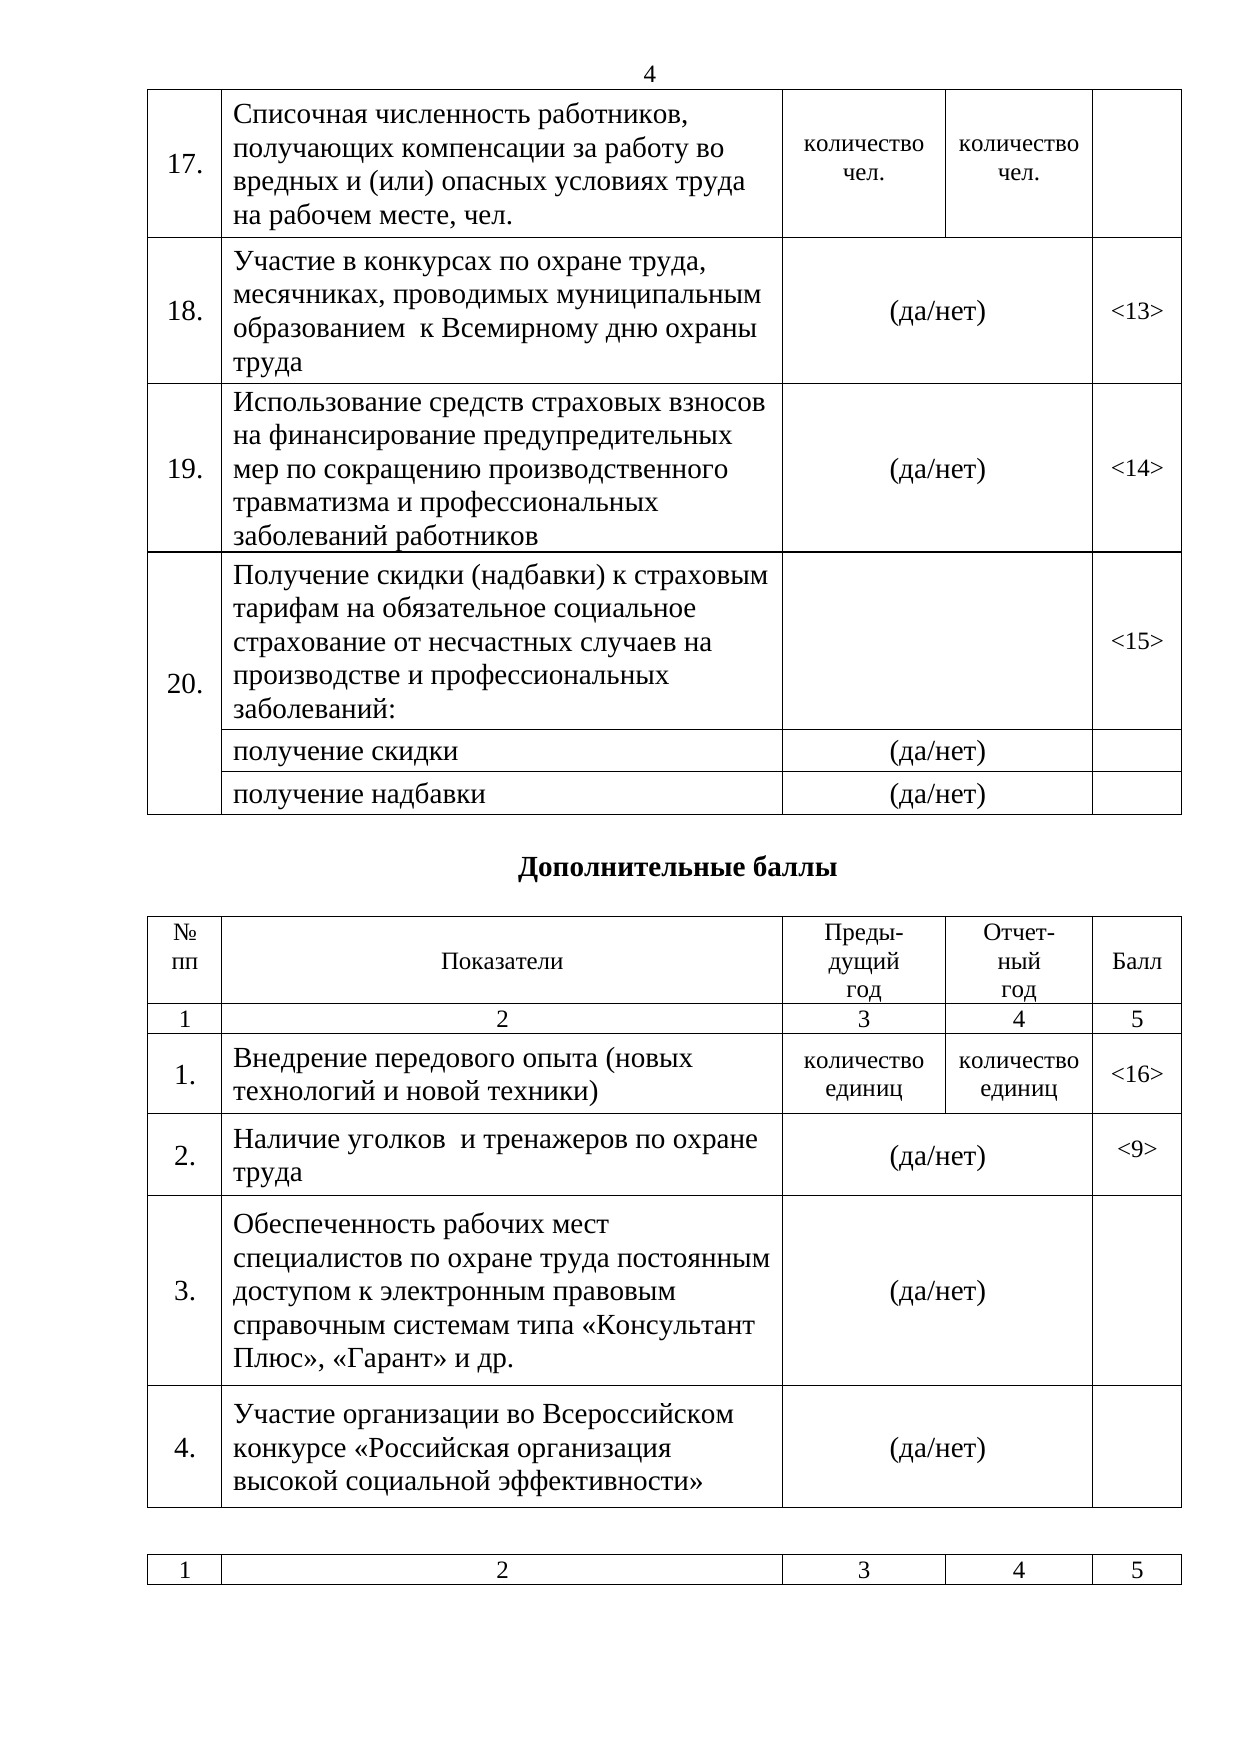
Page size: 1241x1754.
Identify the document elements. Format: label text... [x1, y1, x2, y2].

table_cell <16> [1093, 1034, 1181, 1113]
table_cell Обеспеченность рабочих мест специалистов по охране труда постоянным доступом к электронным правовым справочным системам типа «Консультант Плюс», «Гарант» и др. [222, 1196, 782, 1385]
text Дополнительные баллы [148, 849, 1152, 882]
table_cell 19. [148, 384, 221, 551]
table_header Показатели [222, 917, 782, 1003]
table_cell 3 [783, 1004, 945, 1033]
table_header 1 [148, 1555, 221, 1584]
table_cell 1 [148, 1004, 221, 1033]
table_cell количество единиц [946, 1034, 1092, 1113]
table_cell 3. [148, 1196, 221, 1385]
table_cell [1093, 90, 1181, 237]
table_header № пп [148, 917, 221, 1003]
table_cell получение скидки [222, 730, 782, 771]
table_header 5 [1093, 1555, 1181, 1584]
table_cell (да/нет) [783, 730, 1092, 771]
table_cell 17. [148, 90, 221, 237]
table_cell (да/нет) [783, 772, 1092, 814]
table_cell [1093, 1386, 1181, 1507]
table_cell 4 [946, 1004, 1092, 1033]
table_cell Участие организации во Всероссийском конкурсе «Российская организация высокой социальной эффективности» [222, 1386, 782, 1507]
table_cell [1093, 730, 1181, 771]
table_cell Списочная численность работников, получающих компенсации за работу во вредных и (или) опасных условиях труда на рабочем месте, чел. [222, 90, 782, 237]
table_cell Получение скидки (надбавки) к страховым тарифам на обязательное социальное страхование от несчастных случаев на производстве и профессиональных заболеваний: [222, 553, 782, 729]
table_cell количество чел. [946, 90, 1092, 237]
table_cell Внедрение передового опыта (новых технологий и новой техники) [222, 1034, 782, 1113]
table_cell (да/нет) [783, 1196, 1092, 1385]
table_cell количество чел. [783, 90, 945, 237]
table_cell 2 [222, 1004, 782, 1033]
table_cell <14> [1093, 384, 1181, 551]
table_cell 1. [148, 1034, 221, 1113]
table_cell Участие в конкурсах по охране труда, месячниках, проводимых муниципальным образованием к Всемирному дню охраны труда [222, 238, 782, 383]
table_cell Наличие уголков и тренажеров по охране труда [222, 1114, 782, 1195]
table_cell получение надбавки [222, 772, 782, 814]
table_header Балл [1093, 917, 1181, 1003]
table_cell [783, 553, 1092, 729]
table_cell (да/нет) [783, 384, 1092, 551]
table_cell 4. [148, 1386, 221, 1507]
table_cell [1093, 772, 1181, 814]
table_cell (да/нет) [783, 1114, 1092, 1195]
table_cell <15> [1093, 553, 1181, 729]
table_cell Использование средств страховых взносов на финансирование предупредительных мер по сокращению производственного травматизма и профессиональных заболеваний работников [222, 384, 782, 551]
table_cell <9> [1093, 1114, 1181, 1195]
table_header Отчет- ный год [946, 917, 1092, 1003]
table_cell 5 [1093, 1004, 1181, 1033]
table_cell 20. [148, 553, 221, 814]
table_header 2 [222, 1555, 782, 1584]
table_cell 2. [148, 1114, 221, 1195]
table_cell (да/нет) [783, 238, 1092, 383]
table_header 4 [946, 1555, 1092, 1584]
table_cell [1093, 1196, 1181, 1385]
table_cell (да/нет) [783, 1386, 1092, 1507]
table_cell количество единиц [783, 1034, 945, 1113]
table_cell <13> [1093, 238, 1181, 383]
table_header Преды- дущий год [783, 917, 945, 1003]
table_cell 18. [148, 238, 221, 383]
table_header 3 [783, 1555, 945, 1584]
